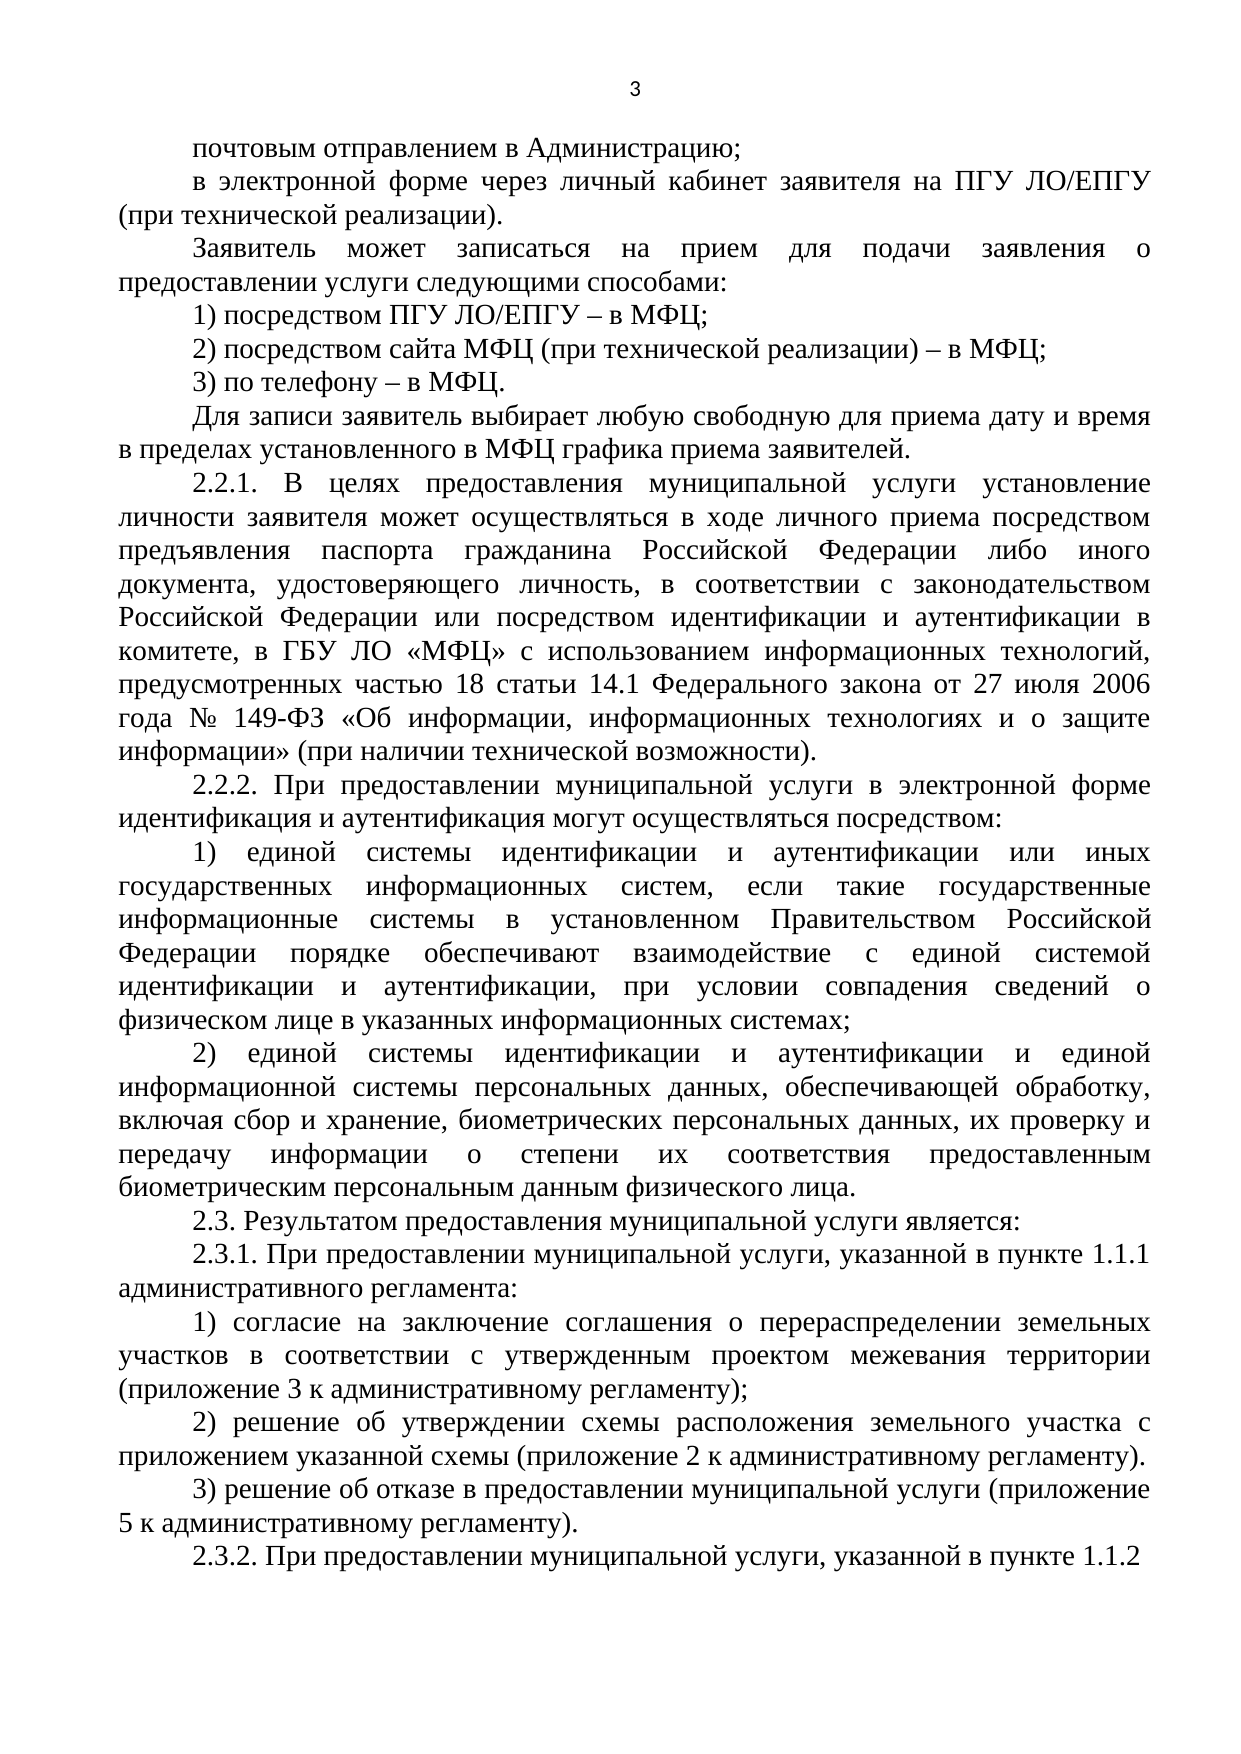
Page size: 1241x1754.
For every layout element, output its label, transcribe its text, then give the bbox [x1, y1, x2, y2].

text Для записи заявитель выбирает любую свободную для приема дату и время в пределах установленного в МФЦ графика приема заявителей. [118, 398, 1152, 465]
text 1) согласие на заключение соглашения о перераспределении земельных участков в соответствии с утвержденным проектом межевания территории (приложение 3 к административному регламенту); [118, 1304, 1152, 1404]
text в электронной форме через личный кабинет заявителя на ПГУ ЛО/ЕПГУ (при технической реализации). [118, 163, 1152, 230]
text 3) по телефону – в МФЦ. [118, 364, 1152, 398]
text 3) решение об отказе в предоставлении муниципальной услуги (приложение 5 к административному регламенту). [118, 1471, 1152, 1538]
text 2) решение об утверждении схемы расположения земельного участка с приложением указанной схемы (приложение 2 к административному регламенту). [118, 1404, 1152, 1471]
text 2) единой системы идентификации и аутентификации и единой информационной системы персональных данных, обеспечивающей обработку, включая сбор и хранение, биометрических персональных данных, их проверку и передачу информации о степени их соответствия предоставленным биометрическим персональным данным физического лица. [118, 1035, 1152, 1203]
text 2.2.2. При предоставлении муниципальной услуги в электронной форме идентификация и аутентификация могут осуществляться посредством: [118, 767, 1152, 834]
text 2.3.1. При предоставлении муниципальной услуги, указанной в пункте 1.1.1 административного регламента: [118, 1237, 1152, 1304]
text 1) посредством ПГУ ЛО/ЕПГУ – в МФЦ; [118, 297, 1152, 331]
text 1) единой системы идентификации и аутентификации или иных государственных информационных систем, если такие государственные информационные системы в установленном Правительством Российской Федерации порядке обеспечивают взаимодействие с единой системой идентификации и аутентификации, при условии совпадения сведений о физическом лице в указанных информационных системах; [118, 834, 1152, 1035]
text почтовым отправлением в Администрацию; [118, 130, 1152, 163]
text Заявитель может записаться на прием для подачи заявления о предоставлении услуги следующими способами: [118, 230, 1152, 297]
text 2.3.2. При предоставлении муниципальной услуги, указанной в пункте 1.1.2 [118, 1538, 1152, 1572]
text 2) посредством сайта МФЦ (при технической реализации) – в МФЦ; [118, 331, 1152, 364]
text 2.3. Результатом предоставления муниципальной услуги является: [118, 1203, 1152, 1237]
text 2.2.1. В целях предоставления муниципальной услуги установление личности заявителя может осуществляться в ходе личного приема посредством предъявления паспорта гражданина Российской Федерации либо иного документа, удостоверяющего личность, в соответствии с законодательством Российской Федерации или посредством идентификации и аутентификации в комитете, в ГБУ ЛО «МФЦ» с использованием информационных технологий, предусмотренных частью 18 статьи 14.1 Федерального закона от 27 июля 2006 года № 149-ФЗ «Об информации, информационных технологиях и о защите информации» (при наличии технической возможности). [118, 465, 1152, 767]
